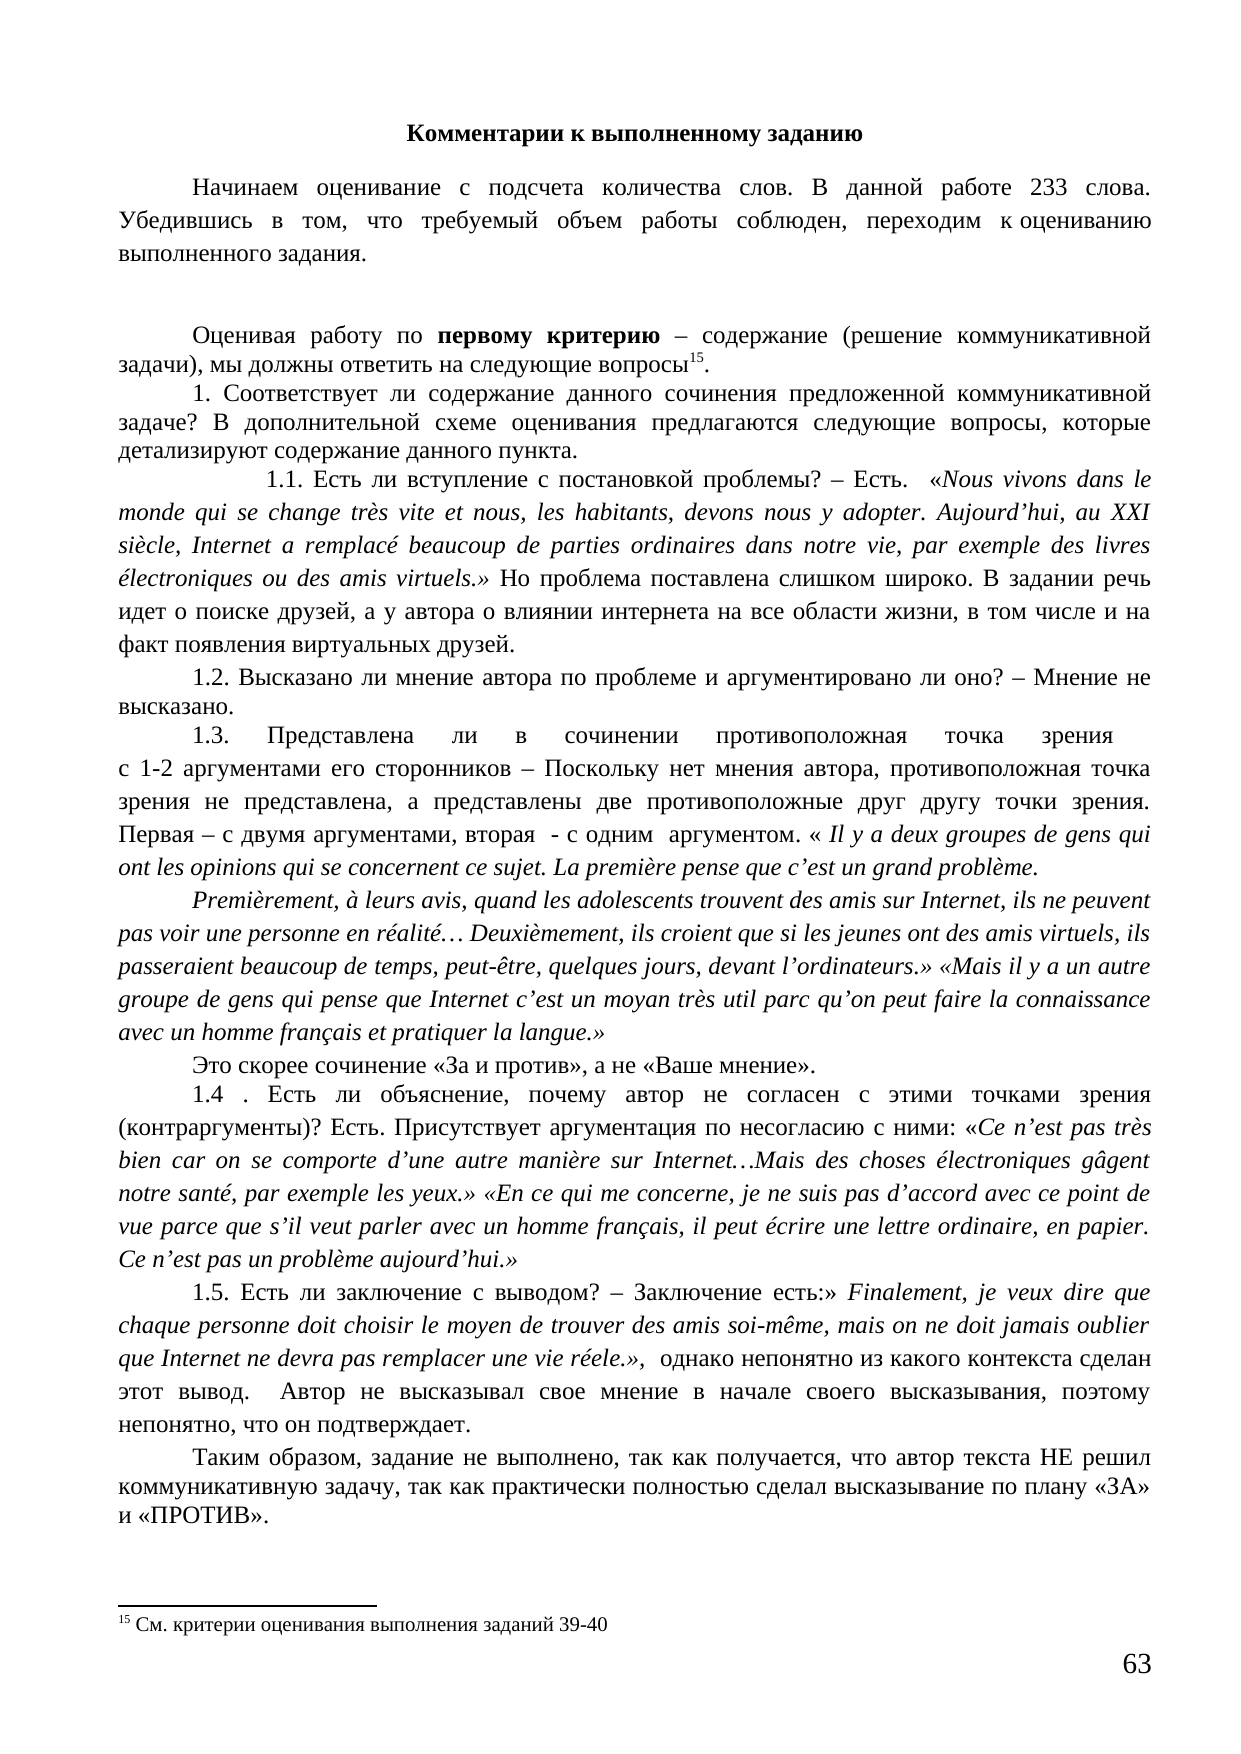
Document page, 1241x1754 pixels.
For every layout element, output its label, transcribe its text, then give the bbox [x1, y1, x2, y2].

text 1.5. Есть ли заключение с выводом? – Заключение есть:» Finalement, je veux dire que chaque personne doit choisir le moyen de trouver des amis soi-même, mais on ne doit jamais oublier que Internet ne devra pas remplacer une vie réele.», однако непонятно из какого контекста сделан этот вывод. Автор не высказывал свое мнение в начале своего высказывания, поэтому непонятно, что он подтверждает. [118, 1277, 1152, 1438]
text Таким образом, задание не выполнено, так как получается, что автор текста НЕ решил коммуникативную задачу, так как практически полностью сделал высказывание по плану «ЗА» и «ПРОТИВ». [118, 1442, 1152, 1528]
text Комментарии к выполненному заданию [118, 118, 1152, 147]
text 1. Соответствует ли содержание данного сочинения предложенной коммуникативной задаче? В дополнительной схеме оценивания предлагаются следующие вопросы, которые детализируют содержание данного пункта. [118, 378, 1152, 464]
text 1.3. Представлена ли в сочинении противоположная точка зрения с 1-2 аргументами его сторонников – Поскольку нет мнения автора, противоположная точка зрения не представлена, а представлены две противоположные друг другу точки зрения. Первая – с двумя аргументами, вторая - с одним аргументом. « Il y a deux groupes de gens qui ont les opinions qui se concernent ce sujet. La première pense que c’est un grand problème. [118, 720, 1152, 881]
text 1.4 . Есть ли объяснение, почему автор не согласен с этими точками зрения (контраргументы)? Есть. Присутствует аргументация по несогласию с ними: «Ce n’est pas très bien car on se comporte d’une autre manière sur Internet…Mais des choses électroniques gâgent notre santé, par exemple les yeux.» «En ce qui me concerne, je ne suis pas d’accord avec ce point de vue parce que s’il veut parler avec un homme français, il peut écrire une lettre ordinaire, en papier. Ce n’est pas un problème aujourd’hui.» [118, 1079, 1152, 1273]
text 1.1. Есть ли вступление с постановкой проблемы? – Есть. «Nous vivons dans le monde qui se change très vite et nous, les habitants, devons nous y adopter. Aujourd’hui, au XXI siècle, Internet a remplacé beaucoup de parties ordinaires dans notre vie, par exemple des livres électroniques ou des amis virtuels.» Но проблема поставлена слишком широко. В задании речь идет о поиске друзей, а у автора о влиянии интернета на все области жизни, в том числе и на факт появления виртуальных друзей. [118, 464, 1152, 658]
text Это скорее сочинение «За и против», а не «Ваше мнение». [118, 1050, 1152, 1079]
text Начинаем оценивание с подсчета количества слов. В данной работе 233 слова. Убедившись в том, что требуемый объем работы соблюден, переходим к оцениванию выполненного задания. [118, 172, 1152, 267]
text Оценивая работу по первому критерию – содержание (решение коммуникативной задачи), мы должны ответить на следующие вопросы. [118, 321, 1152, 378]
text 1.2. Высказано ли мнение автора по проблеме и аргументировано ли оно? – Мнение не высказано. [118, 662, 1152, 720]
text Premièrement, à leurs avis, quand les adolescents trouvent des amis sur Internet, ils ne peuvent pas voir une personne en réalité… Deuxièmement, ils croient que si les jeunes ont des amis virtuels, ils passeraient beaucoup de temps, peut-être, quelques jours, devant l’ordinateurs.» «Mais il y a un autre groupe de gens qui pense que Internet c’est un moyan très util parc qu’on peut faire la connaissance avec un homme français et pratiquer la langue.» [118, 885, 1152, 1046]
